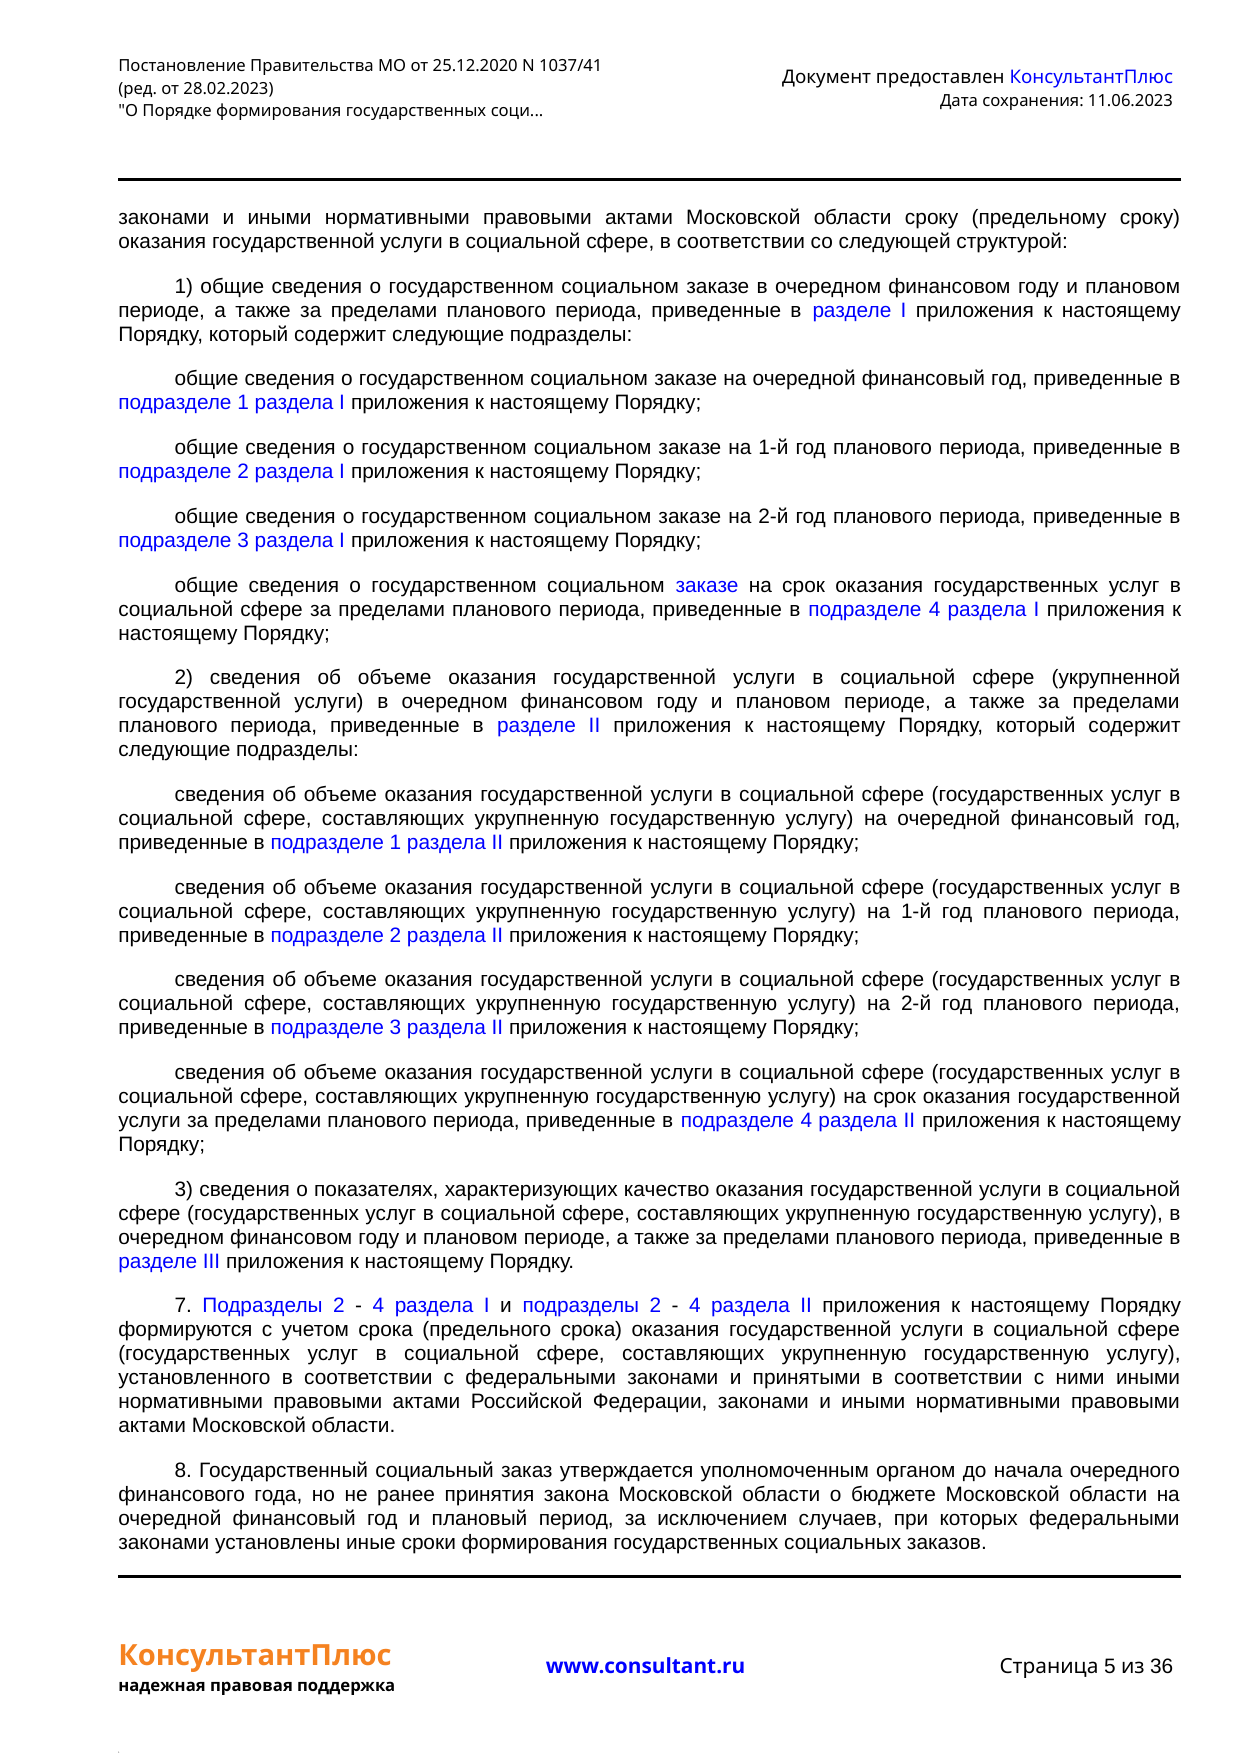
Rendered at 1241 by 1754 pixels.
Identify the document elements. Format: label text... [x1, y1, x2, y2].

text общие сведения о государственном социальном заказе на очередной финансовый год, приведенные в подразделе 1 раздела I приложения к настоящему Порядку; [118, 366, 1181, 414]
text сведения об объеме оказания государственной услуги в социальной сфере (государственных услуг в социальной сфере, составляющих укрупненную государственную услугу) на очередной финансовый год, приведенные в подразделе 1 раздела II приложения к настоящему Порядку; [118, 782, 1181, 854]
text 7. Подразделы 2 - 4 раздела I и подразделы 2 - 4 раздела II приложения к настоящему Порядку формируются с учетом срока (предельного срока) оказания государственной услуги в социальной сфере (государственных услуг в социальной сфере, составляющих укрупненную государственную услугу), установленного в соответствии с федеральными законами и принятыми в соответствии с ними иными нормативными правовыми актами Российской Федерации, законами и иными нормативными правовыми актами Московской области. [118, 1293, 1181, 1437]
text 3) сведения о показателях, характеризующих качество оказания государственной услуги в социальной сфере (государственных услуг в социальной сфере, составляющих укрупненную государственную услугу), в очередном финансовом году и плановом периоде, а также за пределами планового периода, приведенные в разделе III приложения к настоящему Порядку. [118, 1177, 1181, 1272]
text сведения об объеме оказания государственной услуги в социальной сфере (государственных услуг в социальной сфере, составляющих укрупненную государственную услугу) на срок оказания государственной услуги за пределами планового периода, приведенные в подразделе 4 раздела II приложения к настоящему Порядку; [118, 1060, 1181, 1156]
text 1) общие сведения о государственном социальном заказе в очередном финансовом году и плановом периоде, а также за пределами планового периода, приведенные в разделе I приложения к настоящему Порядку, который содержит следующие подразделы: [118, 273, 1181, 345]
text общие сведения о государственном социальном заказе на срок оказания государственных услуг в социальной сфере за пределами планового периода, приведенные в подразделе 4 раздела I приложения к настоящему Порядку; [118, 572, 1181, 644]
text общие сведения о государственном социальном заказе на 2-й год планового периода, приведенные в подразделе 3 раздела I приложения к настоящему Порядку; [118, 504, 1181, 552]
text общие сведения о государственном социальном заказе на 1-й год планового периода, приведенные в подразделе 2 раздела I приложения к настоящему Порядку; [118, 435, 1181, 483]
text сведения об объеме оказания государственной услуги в социальной сфере (государственных услуг в социальной сфере, составляющих укрупненную государственную услугу) на 2-й год планового периода, приведенные в подразделе 3 раздела II приложения к настоящему Порядку; [118, 967, 1181, 1039]
text 2) сведения об объеме оказания государственной услуги в социальной сфере (укрупненной государственной услуги) в очередном финансовом году и плановом периоде, а также за пределами планового периода, приведенные в разделе II приложения к настоящему Порядку, который содержит следующие подразделы: [118, 665, 1181, 761]
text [118, 205, 1181, 253]
text сведения об объеме оказания государственной услуги в социальной сфере (государственных услуг в социальной сфере, составляющих укрупненную государственную услугу) на 1-й год планового периода, приведенные в подразделе 2 раздела II приложения к настоящему Порядку; [118, 874, 1181, 946]
text 8. Государственный социальный заказ утверждается уполномоченным органом до начала очередного финансового года, но не ранее принятия закона Московской области о бюджете Московской области на очередной финансовый год и плановый период, за исключением случаев, при которых федеральными законами установлены иные сроки формирования государственных социальных заказов. [118, 1458, 1181, 1554]
